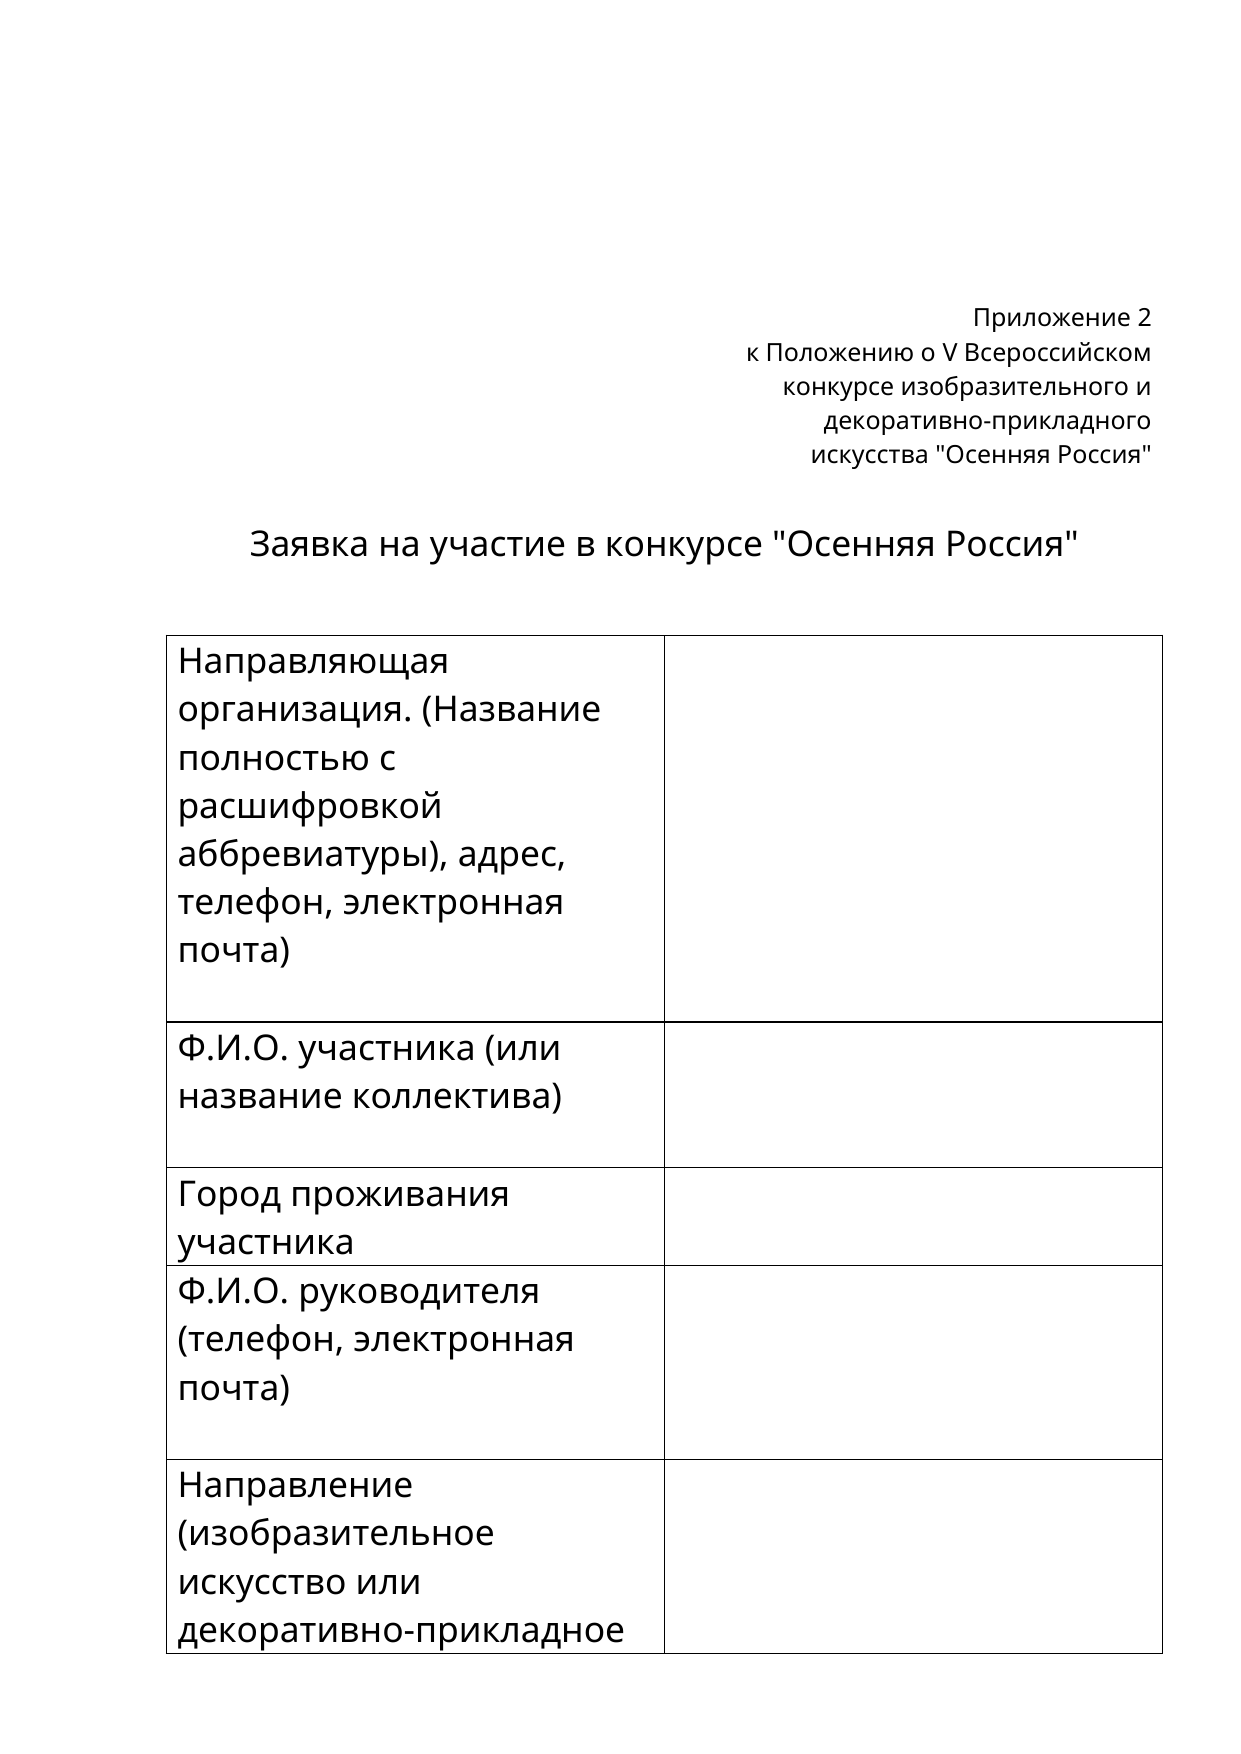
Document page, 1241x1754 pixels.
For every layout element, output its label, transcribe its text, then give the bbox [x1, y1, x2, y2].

table_header Направляющая организация. (Название полностью с расшифровкой аббревиатуры), адрес, телефон, электронная почта) [167, 636, 664, 1021]
text к Положению о V Всероссийском [177, 334, 1152, 368]
table_header [665, 636, 1162, 1021]
text конкурсе изобразительного и [177, 368, 1152, 402]
table_cell [665, 1460, 1162, 1653]
text Приложение 2 [177, 300, 1152, 334]
table_cell Ф.И.О. руководителя (телефон, электронная почта) [167, 1266, 664, 1459]
table_cell Город проживания участника [167, 1168, 664, 1265]
table_cell [665, 1168, 1162, 1265]
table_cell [167, 1460, 664, 1653]
table_cell Ф.И.О. участника (или название коллектива) [167, 1023, 664, 1167]
text искусства "Осенняя Россия" [177, 436, 1152, 470]
table_cell [665, 1266, 1162, 1459]
text декоративно-прикладного [177, 402, 1152, 436]
text Заявка на участие в конкурсе "Осенняя Россия" [177, 519, 1152, 567]
table_cell [665, 1023, 1162, 1167]
